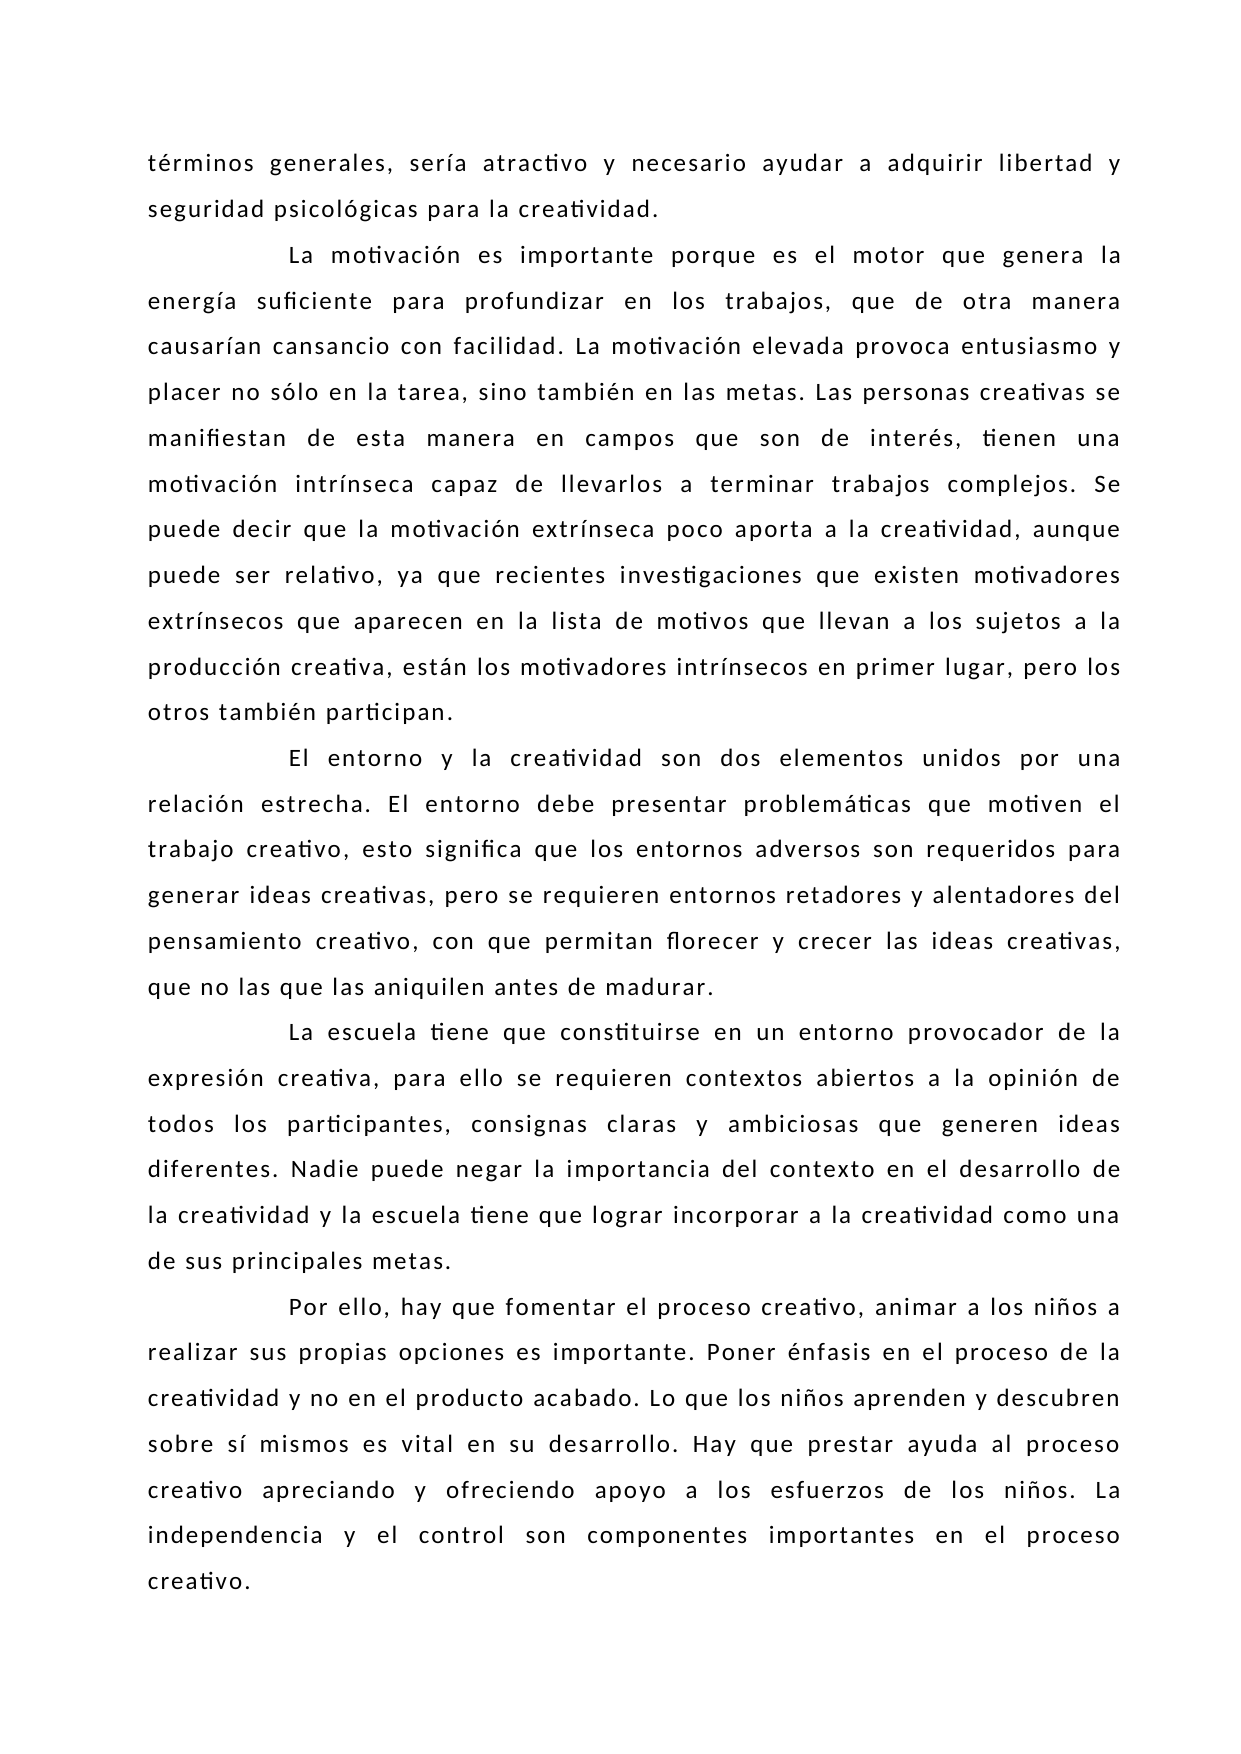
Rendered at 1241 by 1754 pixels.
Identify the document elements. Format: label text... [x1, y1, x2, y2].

list El entorno y la creatividad son dos elementos unidos por una relación estrecha. El entorno debe presentar problemáticas que motiven el trabajo creativo, esto significa que los entornos adversos son requeridos para generar ideas creativas, pero se requieren entornos retadores y alentadores del pensamiento creativo, con que permitan florecer y crecer las ideas creativas, que no las que las aniquilen antes de madurar. [148, 742, 1122, 1001]
list La motivación es importante porque es el motor que genera la energía suficiente para profundizar en los trabajos, que de otra manera causarían cansancio con facilidad. La motivación elevada provoca entusiasmo y placer no sólo en la tarea, sino también en las metas. Las personas creativas se manifiestan de esta manera en campos que son de interés, tienen una motivación intrínseca capaz de llevarlos a terminar trabajos complejos. Se puede decir que la motivación extrínseca poco aporta a la creatividad, aunque puede ser relativo, ya que recientes investigaciones que existen motivadores extrínsecos que aparecen en la lista de motivos que llevan a los sujetos a la producción creativa, están los motivadores intrínsecos en primer lugar, pero los otros también participan. [148, 239, 1122, 727]
list Por ello, hay que fomentar el proceso creativo, animar a los niños a realizar sus propias opciones es importante. Poner énfasis en el proceso de la creatividad y no en el producto acabado. Lo que los niños aprenden y descubren sobre sí mismos es vital en su desarrollo. Hay que prestar ayuda al proceso creativo apreciando y ofreciendo apoyo a los esfuerzos de los niños. La independencia y el control son componentes importantes en el proceso creativo. [148, 1291, 1122, 1596]
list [148, 148, 1122, 224]
list La escuela tiene que constituirse en un entorno provocador de la expresión creativa, para ello se requieren contextos abiertos a la opinión de todos los participantes, consignas claras y ambiciosas que generen ideas diferentes. Nadie puede negar la importancia del contexto en el desarrollo de la creatividad y la escuela tiene que lograr incorporar a la creatividad como una de sus principales metas. [148, 1016, 1122, 1276]
